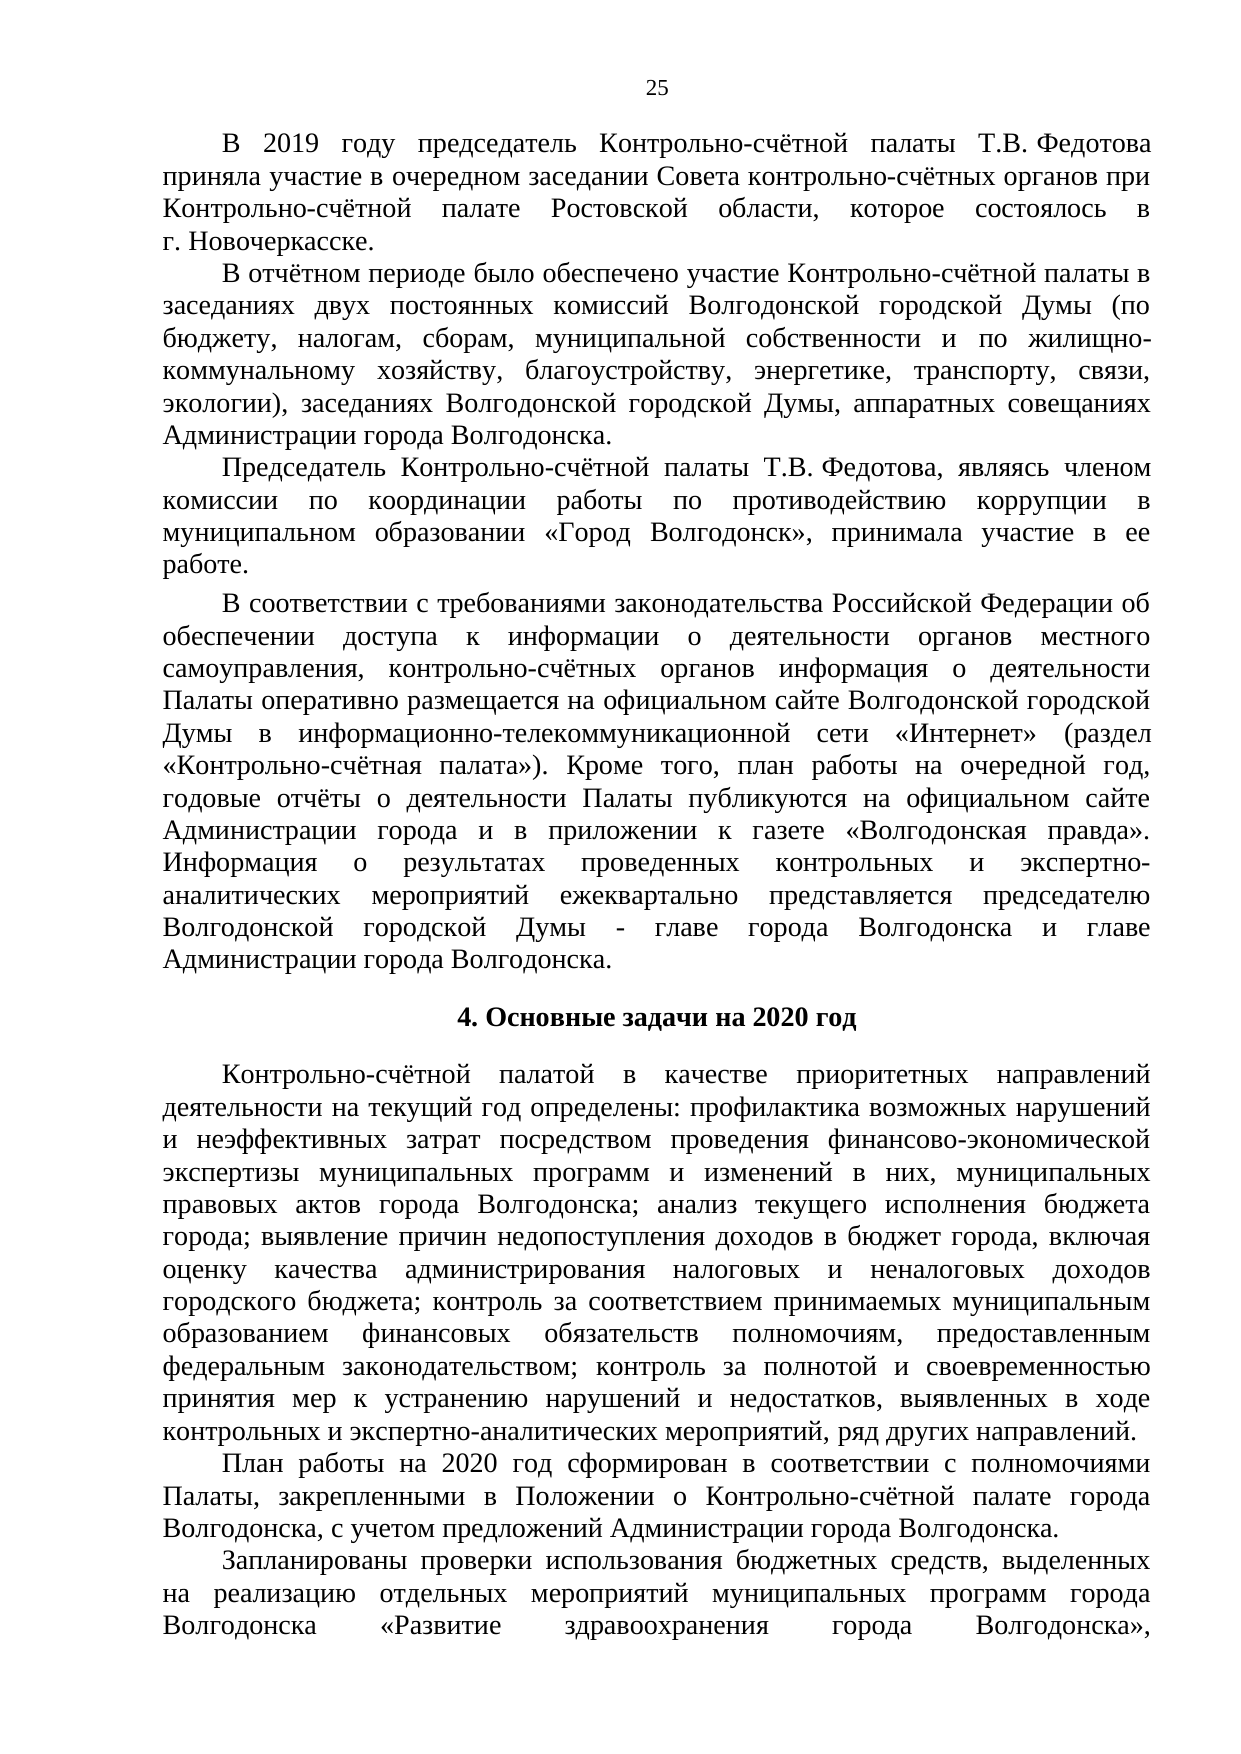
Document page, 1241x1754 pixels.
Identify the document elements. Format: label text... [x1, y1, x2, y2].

text Председатель Контрольно-счётной палаты Т.В. Федотова, являясь членом комиссии по координации работы по противодействию коррупции в муниципальном образовании «Город Волгодонск», принимала участие в ее работе. [162, 450, 1152, 580]
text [162, 1543, 1152, 1641]
text В 2019 году председатель Контрольно-счётной палаты Т.В. Федотова приняла участие в очередном заседании Совета контрольно-счётных органов при Контрольно-счётной палате Ростовской области, которое состоялось в г. Новочеркасске. [162, 126, 1152, 256]
text 4. Основные задачи на 2020 год [162, 1000, 1152, 1032]
text В соответствии с требованиями законодательства Российской Федерации об обеспечении доступа к информации о деятельности органов местного самоуправления, контрольно-счётных органов информация о деятельности Палаты оперативно размещается на официальном сайте Волгодонской городской Думы в информационно-телекоммуникационной сети «Интернет» (раздел «Контрольно-счётная палата»). Кроме того, план работы на очередной год, годовые отчёты о деятельности Палаты публикуются на официальном сайте Администрации города и в приложении к газете «Волгодонская правда». Информация о результатах проведенных контрольных и экспертно-аналитических мероприятий ежеквартально представляется председателю Волгодонской городской Думы - главе города Волгодонска и главе Администрации города Волгодонска. [162, 586, 1152, 975]
text В отчётном периоде было обеспечено участие Контрольно-счётной палаты в заседаниях двух постоянных комиссий Волгодонской городской Думы (по бюджету, налогам, сборам, муниципальной собственности и по жилищно-коммунальному хозяйству, благоустройству, энергетике, транспорту, связи, экологии), заседаниях Волгодонской городской Думы, аппаратных совещаниях Администрации города Волгодонска. [162, 256, 1152, 450]
text План работы на 2020 год сформирован в соответствии с полномочиями Палаты, закрепленными в Положении о Контрольно-счётной палате города Волгодонска, с учетом предложений Администрации города Волгодонска. [162, 1446, 1152, 1543]
text Контрольно-счётной палатой в качестве приоритетных направлений деятельности на текущий год определены: профилактика возможных нарушений и неэффективных затрат посредством проведения финансово-экономической экспертизы муниципальных программ и изменений в них, муниципальных правовых актов города Волгодонска; анализ текущего исполнения бюджета города; выявление причин недопоступления доходов в бюджет города, включая оценку качества администрирования налоговых и неналоговых доходов городского бюджета; контроль за соответствием принимаемых муниципальным образованием финансовых обязательств полномочиям, предоставленным федеральным законодательством; контроль за полнотой и своевременностью принятия мер к устранению нарушений и недостатков, выявленных в ходе контрольных и экспертно-аналитических мероприятий, ряд других направлений. [162, 1057, 1152, 1446]
